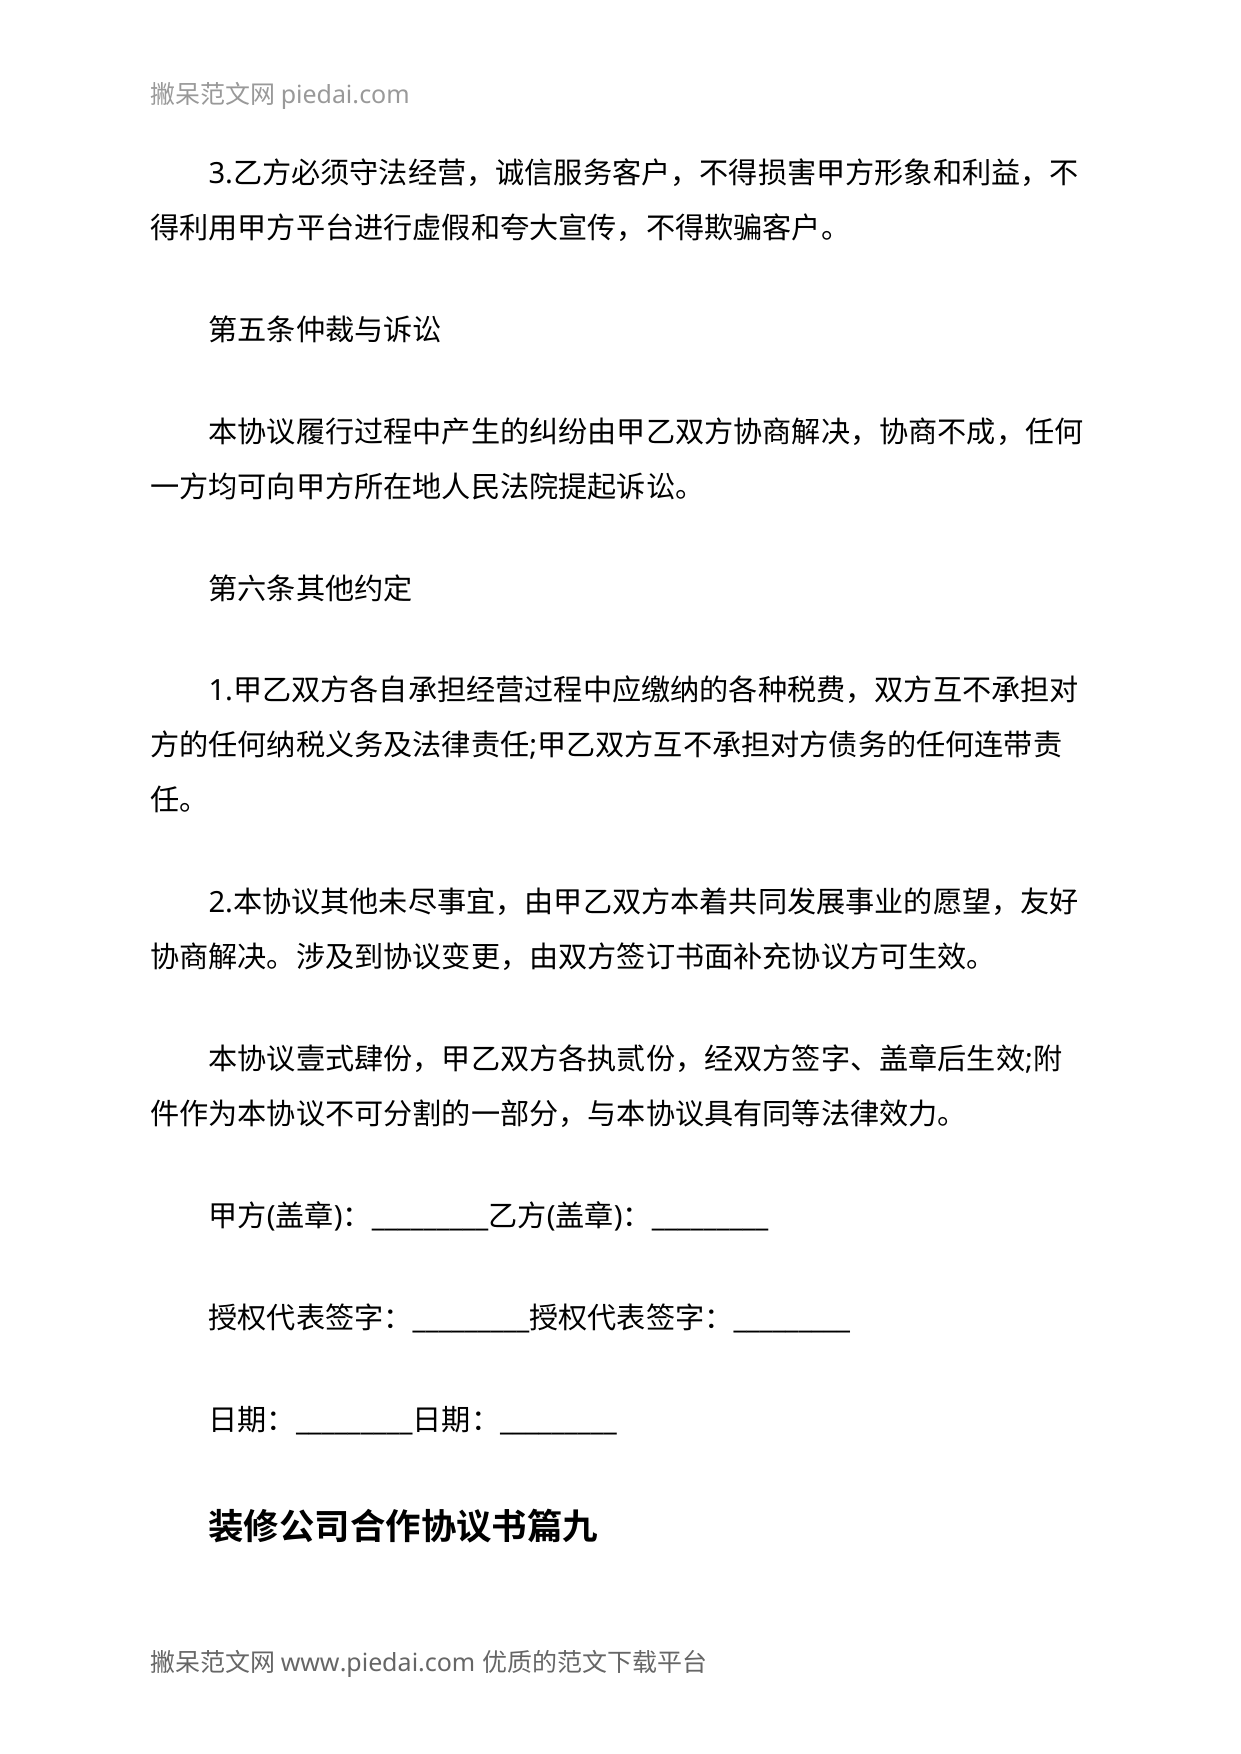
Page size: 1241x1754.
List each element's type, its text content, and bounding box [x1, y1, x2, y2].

text 1.甲乙双方各自承担经营过程中应缴纳的各种税费，双方互不承担对方的任何纳税义务及法律责任;甲乙双方互不承担对方债务的任何连带责任。 [150, 667, 1090, 819]
text 甲方(盖章)：_________乙方(盖章)：_________ [150, 1192, 1090, 1235]
text 第五条仲裁与诉讼 [150, 307, 1090, 349]
text 3.乙方必须守法经营，诚信服务客户，不得损害甲方形象和利益，不得利用甲方平台进行虚假和夸大宣传，不得欺骗客户。 [150, 150, 1090, 247]
text 授权代表签字：_________授权代表签字：_________ [150, 1294, 1090, 1337]
text 日期：_________日期：_________ [150, 1396, 1090, 1439]
text 2.本协议其他未尽事宜，由甲乙双方本着共同发展事业的愿望，友好协商解决。涉及到协议变更，由双方签订书面补充协议方可生效。 [150, 879, 1090, 976]
text 第六条其他约定 [150, 565, 1090, 607]
text 本协议壹式肆份，甲乙双方各执贰份，经双方签字、盖章后生效;附件作为本协议不可分割的一部分，与本协议具有同等法律效力。 [150, 1036, 1090, 1133]
text 本协议履行过程中产生的纠纷由甲乙双方协商解决，协商不成，任何一方均可向甲方所在地人民法院提起诉讼。 [150, 408, 1090, 506]
text 装修公司合作协议书篇九 [150, 1498, 1090, 1549]
